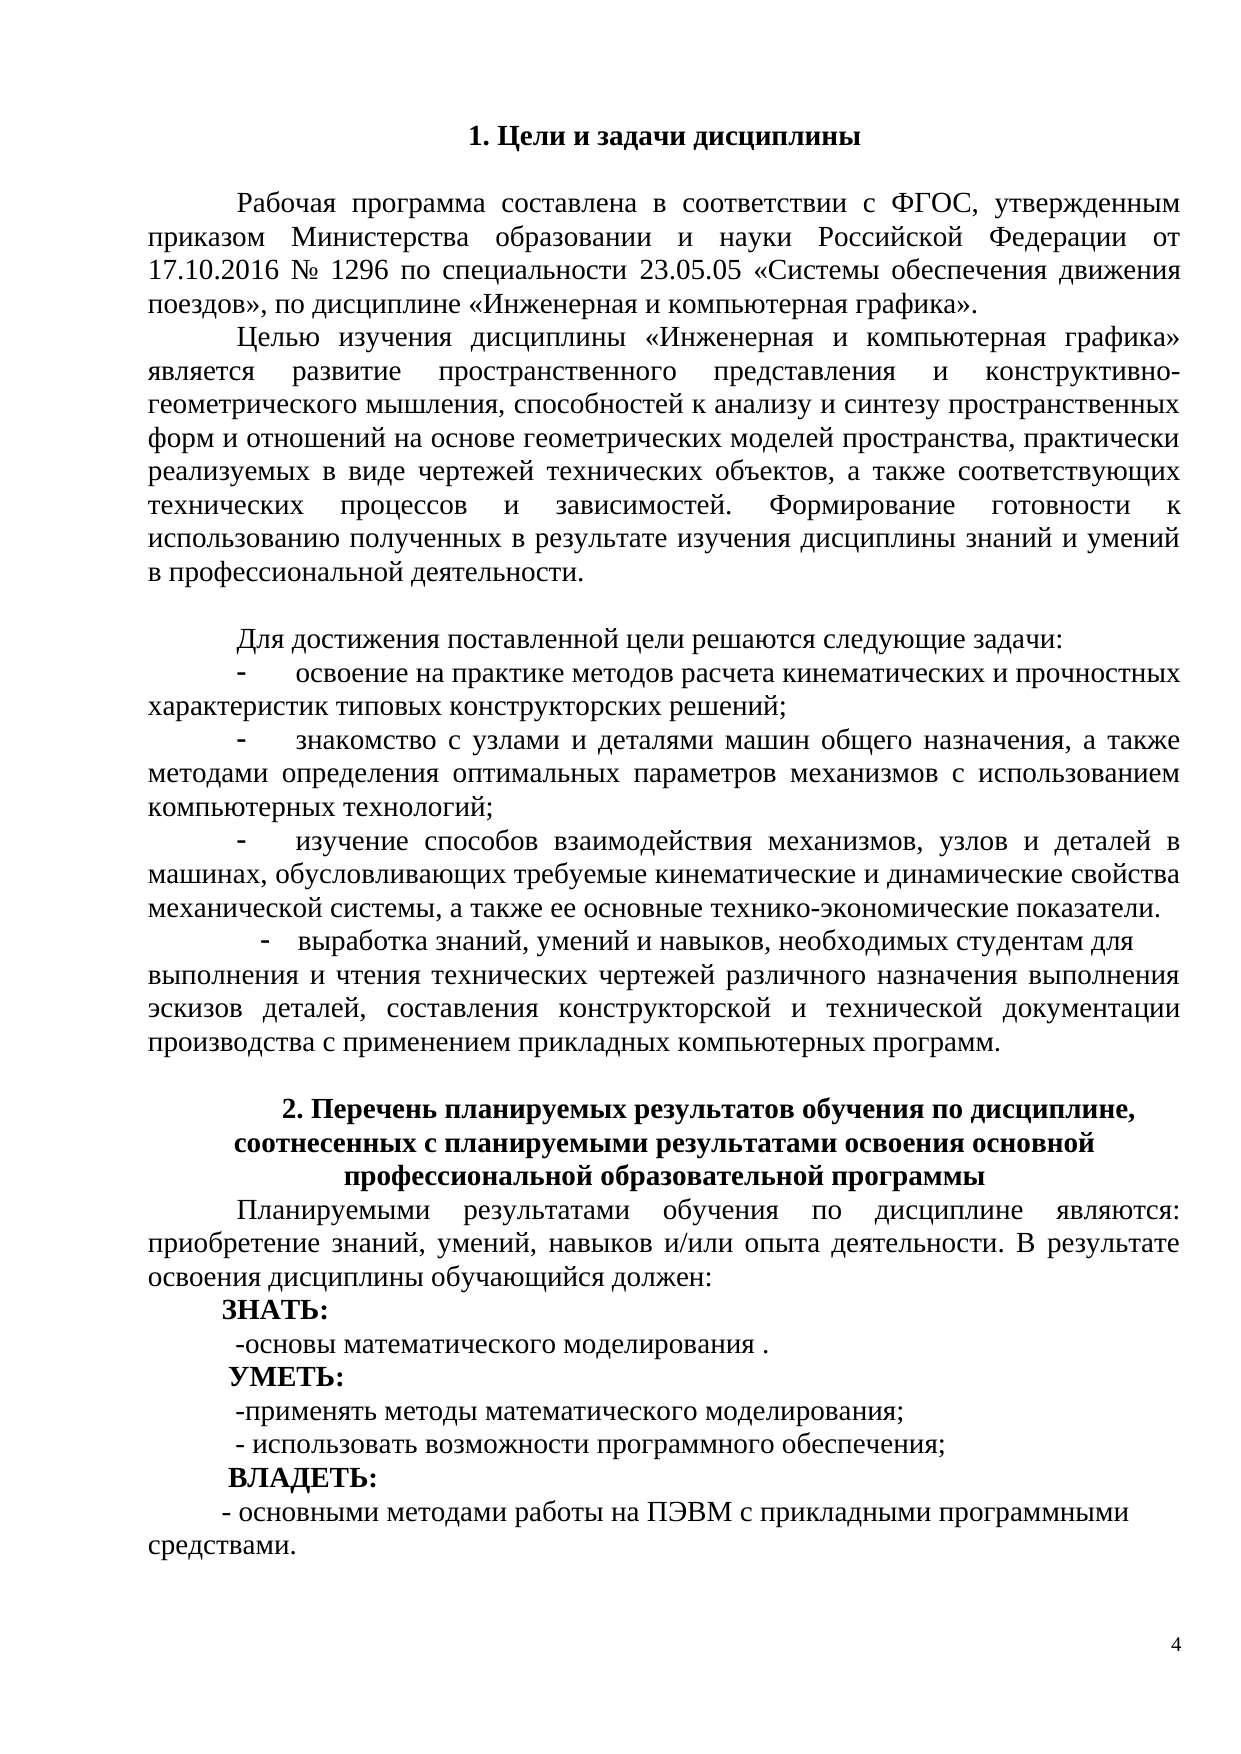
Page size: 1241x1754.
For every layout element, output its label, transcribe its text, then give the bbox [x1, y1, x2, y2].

list знакомство с узлами и деталями машин общего назначения, а также методами определения оптимальных параметров механизмов с использованием компьютерных технологий; [148, 722, 1181, 823]
text - основными методами работы на ПЭВМ с прикладными программными средствами. [148, 1494, 1181, 1561]
list изучение способов взаимодействия механизмов, узлов и деталей в машинах, обусловливающих требуемые кинематические и динамические свойства механической системы, а также ее основные технико-экономические показатели. [148, 823, 1181, 923]
list освоение на практике методов расчета кинематических и прочностных характеристик типовых конструкторских решений; [148, 655, 1181, 722]
text 2. Перечень планируемых результатов обучения по дисциплине, соотнесенных с планируемыми результатами освоения основной профессиональной образовательной программы [148, 1091, 1181, 1192]
text Для достижения поставленной цели решаются следующие задачи: [148, 621, 1181, 655]
text Рабочая программа составлена в соответствии с ФГОС, утвержденным приказом Министерства образовании и науки Российской Федерации от 17.10.2016 № 1296 по специальности 23.05.05 «Системы обеспечения движения поездов», по дисциплине «Инженерная и компьютерная графика». [148, 185, 1181, 319]
text выполнения и чтения технических чертежей различного назначения выполнения эскизов деталей, составления конструкторской и технической документации производства с применением прикладных компьютерных программ. [148, 957, 1181, 1058]
text - использовать возможности программного обеспечения; [148, 1427, 1181, 1460]
text УМЕТЬ: [148, 1359, 1181, 1393]
text -применять методы математического моделирования; [148, 1393, 1181, 1427]
text 1. Цели и задачи дисциплины [148, 118, 1181, 152]
text ЗНАТЬ: [148, 1292, 1181, 1326]
text Планируемыми результатами обучения по дисциплине являются: приобретение знаний, умений, навыков и/или опыта деятельности. В результате освоения дисциплины обучающийся должен: [148, 1192, 1181, 1292]
text ВЛАДЕТЬ: [148, 1460, 1181, 1494]
list выработка знаний, умений и навыков, необходимых студентам для [260, 923, 1181, 957]
text -основы математического моделирования . [148, 1326, 1181, 1359]
text Целью изучения дисциплины «Инженерная и компьютерная графика» является развитие пространственного представления и конструктивно-геометрического мышления, способностей к анализу и синтезу пространственных форм и отношений на основе геометрических моделей пространства, практически реализуемых в виде чертежей технических объектов, а также соответствующих технических процессов и зависимостей. Формирование готовности к использованию полученных в результате изучения дисциплины знаний и умений в профессиональной деятельности. [148, 319, 1181, 588]
